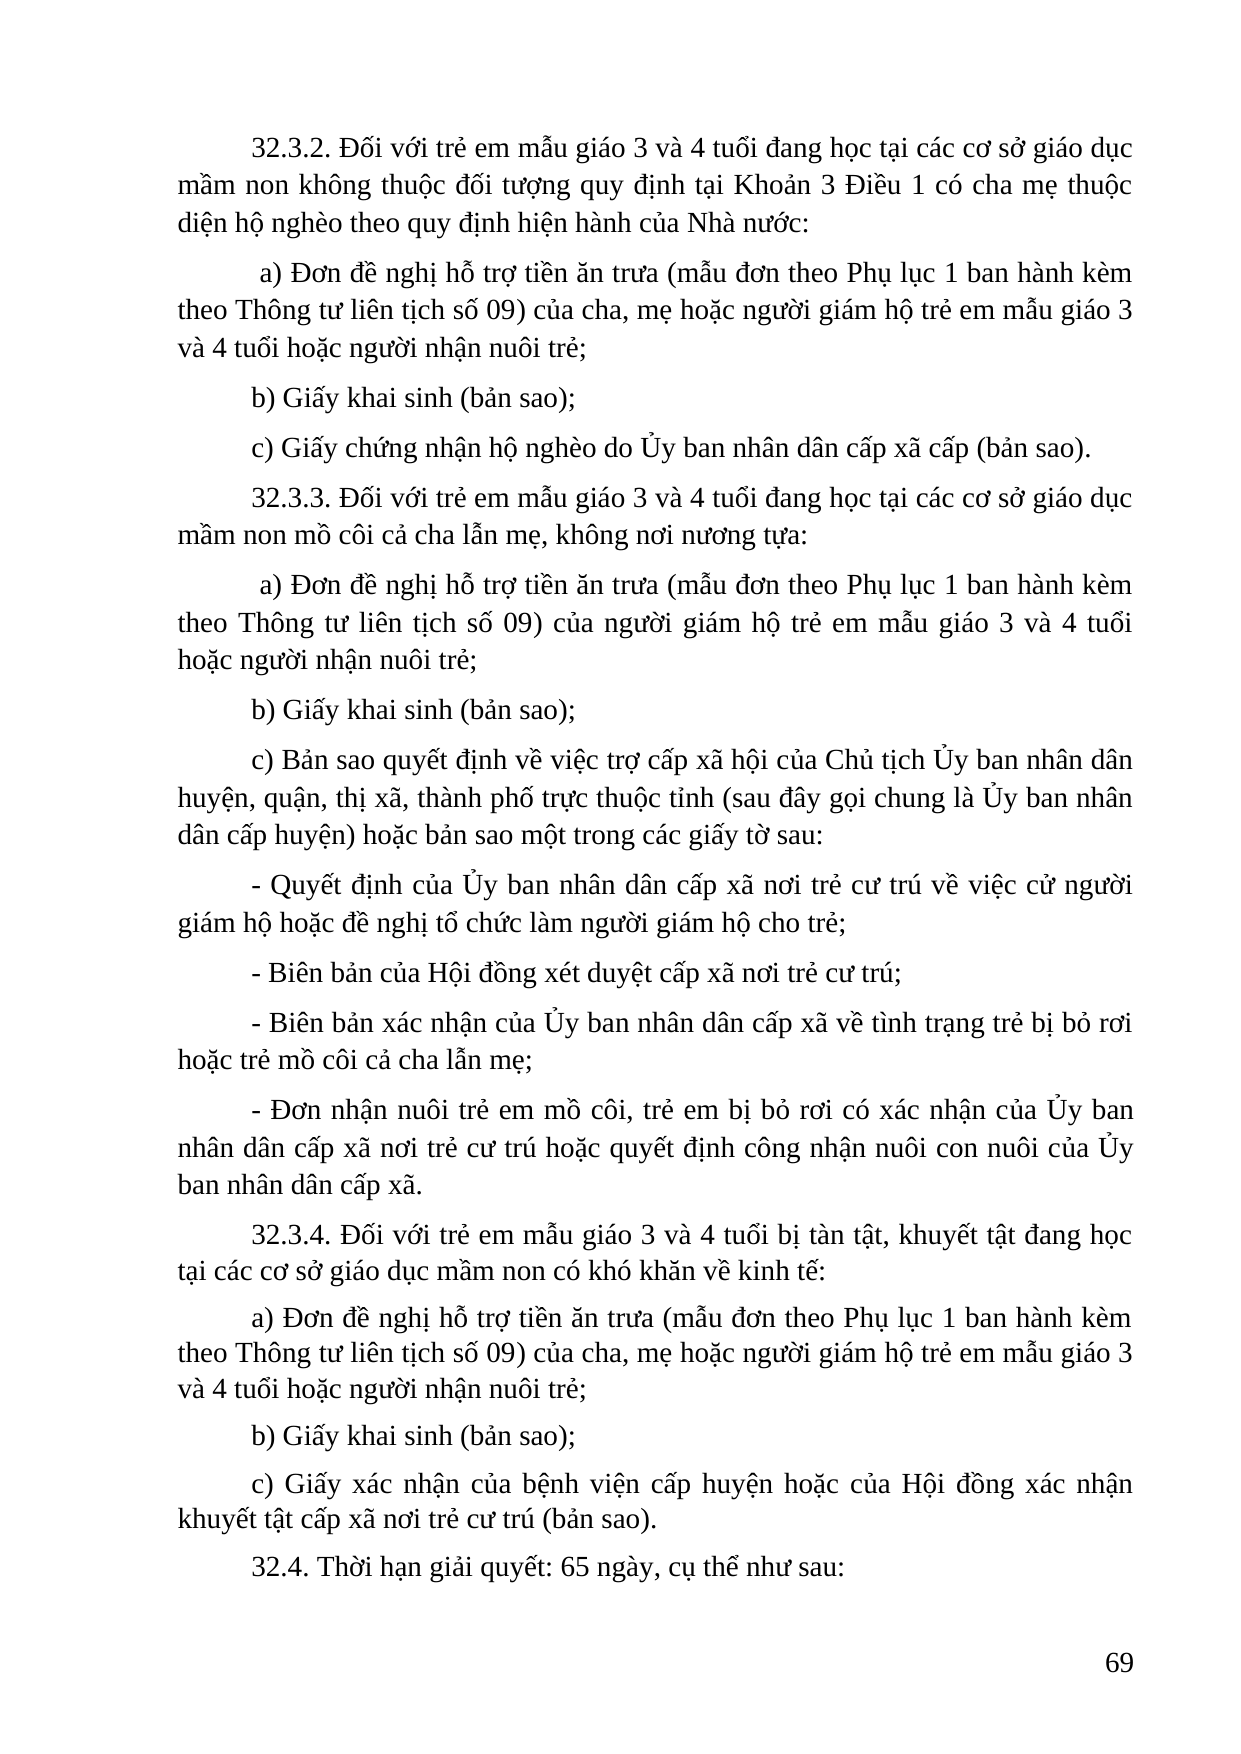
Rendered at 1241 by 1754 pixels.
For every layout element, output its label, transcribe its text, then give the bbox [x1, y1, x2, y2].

text - Quyết định của Ủy ban nhân dân cấp xã nơi trẻ cư trú về việc cử người giám hộ hoặc đề nghị tổ chức làm người giám hộ cho trẻ; [177, 867, 1134, 938]
text - Đơn nhận nuôi trẻ em mồ côi, trẻ em bị bỏ rơi có xác nhận của Ủy ban nhân dân cấp xã nơi trẻ cư trú hoặc quyết định công nhận nuôi con nuôi của Ủy ban nhân dân cấp xã. [177, 1092, 1134, 1201]
text a) Đơn đề nghị hỗ trợ tiền ăn trưa (mẫu đơn theo Phụ lục 1 ban hành kèm theo Thông tư liên tịch số 09) của cha, mẹ hoặc người giám hộ trẻ em mẫu giáo 3 và 4 tuổi hoặc người nhận nuôi trẻ; [177, 255, 1134, 363]
text - Biên bản xác nhận của Ủy ban nhân dân cấp xã về tình trạng trẻ bị bỏ rơi hoặc trẻ mồ côi cả cha lẫn mẹ; [177, 1005, 1134, 1076]
text 32.3.4. Đối với trẻ em mẫu giáo 3 và 4 tuổi bị tàn tật, khuyết tật đang học tại các cơ sở giáo dục mầm non có khó khăn về kinh tế: [177, 1217, 1134, 1286]
text a) Đơn đề nghị hỗ trợ tiền ăn trưa (mẫu đơn theo Phụ lục 1 ban hành kèm theo Thông tư liên tịch số 09) của người giám hộ trẻ em mẫu giáo 3 và 4 tuổi hoặc người nhận nuôi trẻ; [177, 567, 1134, 676]
text 32.4. Thời hạn giải quyết: 65 ngày, cụ thể như sau: [177, 1549, 1134, 1583]
text a) Đơn đề nghị hỗ trợ tiền ăn trưa (mẫu đơn theo Phụ lục 1 ban hành kèm theo Thông tư liên tịch số 09) của cha, mẹ hoặc người giám hộ trẻ em mẫu giáo 3 và 4 tuổi hoặc người nhận nuôi trẻ; [177, 1300, 1134, 1404]
text b) Giấy khai sinh (bản sao); [177, 1418, 1134, 1452]
text 32.3.2. Đối với trẻ em mẫu giáo 3 và 4 tuổi đang học tại các cơ sở giáo dục mầm non không thuộc đối tượng quy định tại Khoản 3 Điều 1 có cha mẹ thuộc diện hộ nghèo theo quy định hiện hành của Nhà nước: [177, 130, 1134, 238]
text 32.3.3. Đối với trẻ em mẫu giáo 3 và 4 tuổi đang học tại các cơ sở giáo dục mầm non mồ côi cả cha lẫn mẹ, không nơi nương tựa: [177, 480, 1134, 551]
text b) Giấy khai sinh (bản sao); [177, 380, 1134, 413]
text c) Bản sao quyết định về việc trợ cấp xã hội của Chủ tịch Ủy ban nhân dân huyện, quận, thị xã, thành phố trực thuộc tỉnh (sau đây gọi chung là Ủy ban nhân dân cấp huyện) hoặc bản sao một trong các giấy tờ sau: [177, 742, 1134, 851]
text b) Giấy khai sinh (bản sao); [177, 692, 1134, 726]
text c) Giấy chứng nhận hộ nghèo do Ủy ban nhân dân cấp xã cấp (bản sao). [177, 430, 1134, 463]
text c) Giấy xác nhận của bệnh viện cấp huyện hoặc của Hội đồng xác nhận khuyết tật cấp xã nơi trẻ cư trú (bản sao). [177, 1466, 1134, 1535]
text - Biên bản của Hội đồng xét duyệt cấp xã nơi trẻ cư trú; [177, 955, 1134, 988]
